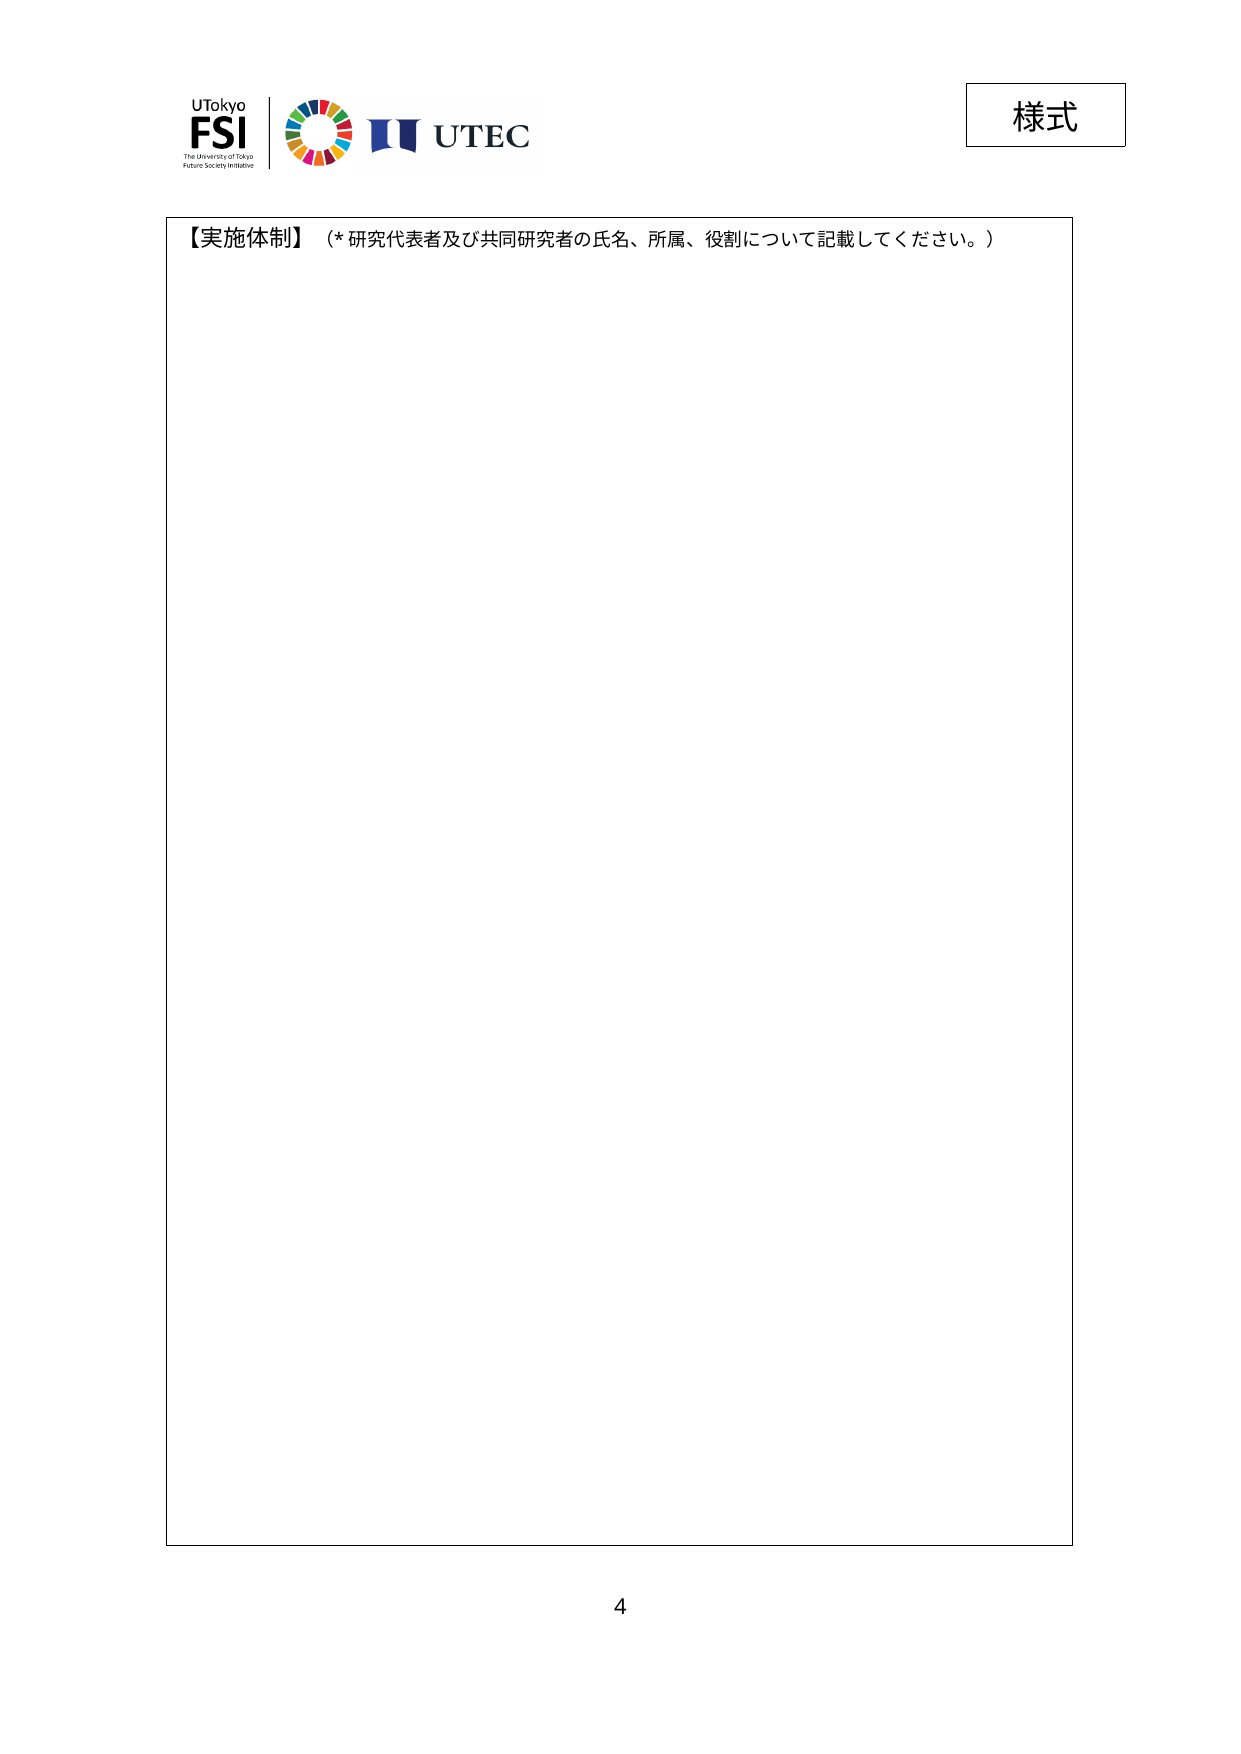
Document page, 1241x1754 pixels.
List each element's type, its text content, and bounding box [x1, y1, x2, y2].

table_cell 【実施体制】（* 研究代表者及び共同研究者の氏名、所属、役割について記載してください。） [167, 218, 1072, 1545]
picture [177, 88, 541, 174]
